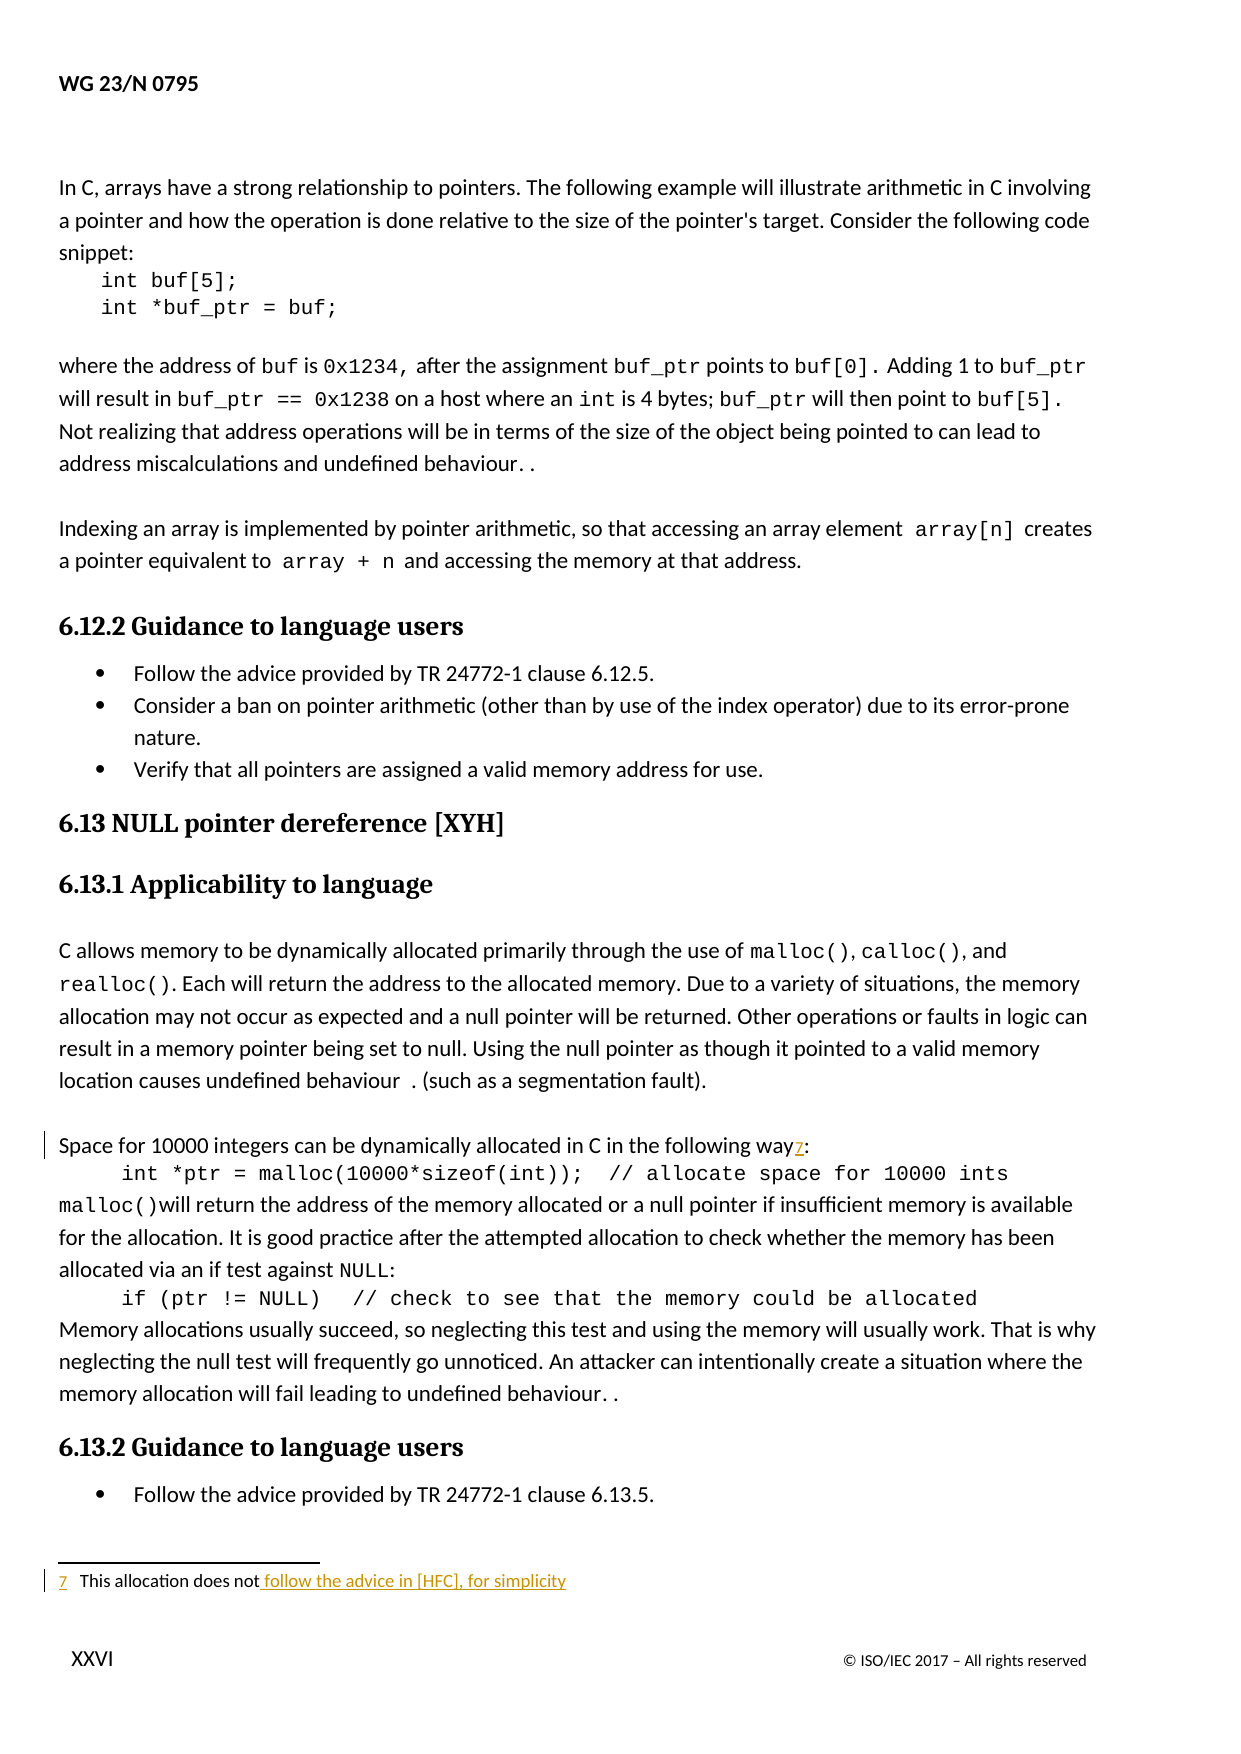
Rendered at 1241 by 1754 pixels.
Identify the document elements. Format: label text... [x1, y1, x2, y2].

text int *ptr = malloc(10000*sizeof(int)); // allocate space for 10000 ints [58, 1163, 1099, 1187]
text Indexing an array is implemented by pointer arithmetic, so that accessing an array element array[n] creates a pointer equivalent to array + n and accessing the memory at that address. [58, 514, 1099, 575]
text Memory allocations usually succeed, so neglecting this test and using the memory will usually work. That is why neglecting the null test will frequently go unnoticed. An attacker can intentionally create a situation where the memory allocation will fail leading to undefined behaviour. . [58, 1315, 1099, 1407]
text Space for 10000 integers can be dynamically allocated in C in the following way: [58, 1131, 1099, 1159]
text malloc()will return the address of the memory allocated or a null pointer if insufficient memory is available for the allocation. It is good practice after the attempted allocation to check whether the memory has been allocated via an if test against NULL: [58, 1190, 1099, 1283]
list Consider a ban on pointer arithmetic (other than by use of the index operator) due to its error-prone nature. [96, 691, 1099, 751]
subtitle 6.13.1 Applicability to language [58, 869, 1099, 900]
text int buf[5]; [58, 270, 1099, 294]
text where the address of buf is 0x1234, after the assignment buf_ptr points to buf[0]. Adding 1 to buf_ptr will result in buf_ptr == 0x1238 on a host where an int is 4 bytes; buf_ptr will then point to buf[5]. Not realizing that address operations will be in terms of the size of the object being pointed to can lead to address miscalculations and undefined behaviour. . [58, 352, 1099, 477]
list Verify that all pointers are assigned a valid memory address for use. [96, 756, 1099, 783]
subtitle 6.13 NULL pointer dereference [XYH] [58, 808, 1099, 840]
text C allows memory to be dynamically allocated primarily through the use of malloc(), calloc(), and realloc(). Each will return the address to the allocated memory. Due to a variety of situations, the memory allocation may not occur as expected and a null pointer will be returned. Other operations or faults in logic can result in a memory pointer being set to null. Using the null pointer as though it pointed to a valid memory location causes undefined behaviour . (such as a segmentation fault). [58, 937, 1099, 1094]
subtitle 6.13.2 Guidance to language users [58, 1432, 1099, 1463]
subtitle 6.12.2 Guidance to language users [58, 611, 1099, 642]
text if (ptr != NULL) // check to see that the memory could be allocated [58, 1288, 1099, 1311]
text In C, arrays have a strong relationship to pointers. The following example will illustrate arithmetic in C involving a pointer and how the operation is done relative to the size of the pointer's target. Consider the following code snippet: [58, 173, 1099, 266]
list Follow the advice provided by TR 24772-1 clause 6.13.5. [96, 1480, 1099, 1508]
text int *buf_ptr = buf; [58, 297, 1099, 321]
list Follow the advice provided by TR 24772-1 clause 6.12.5. [96, 659, 1099, 687]
